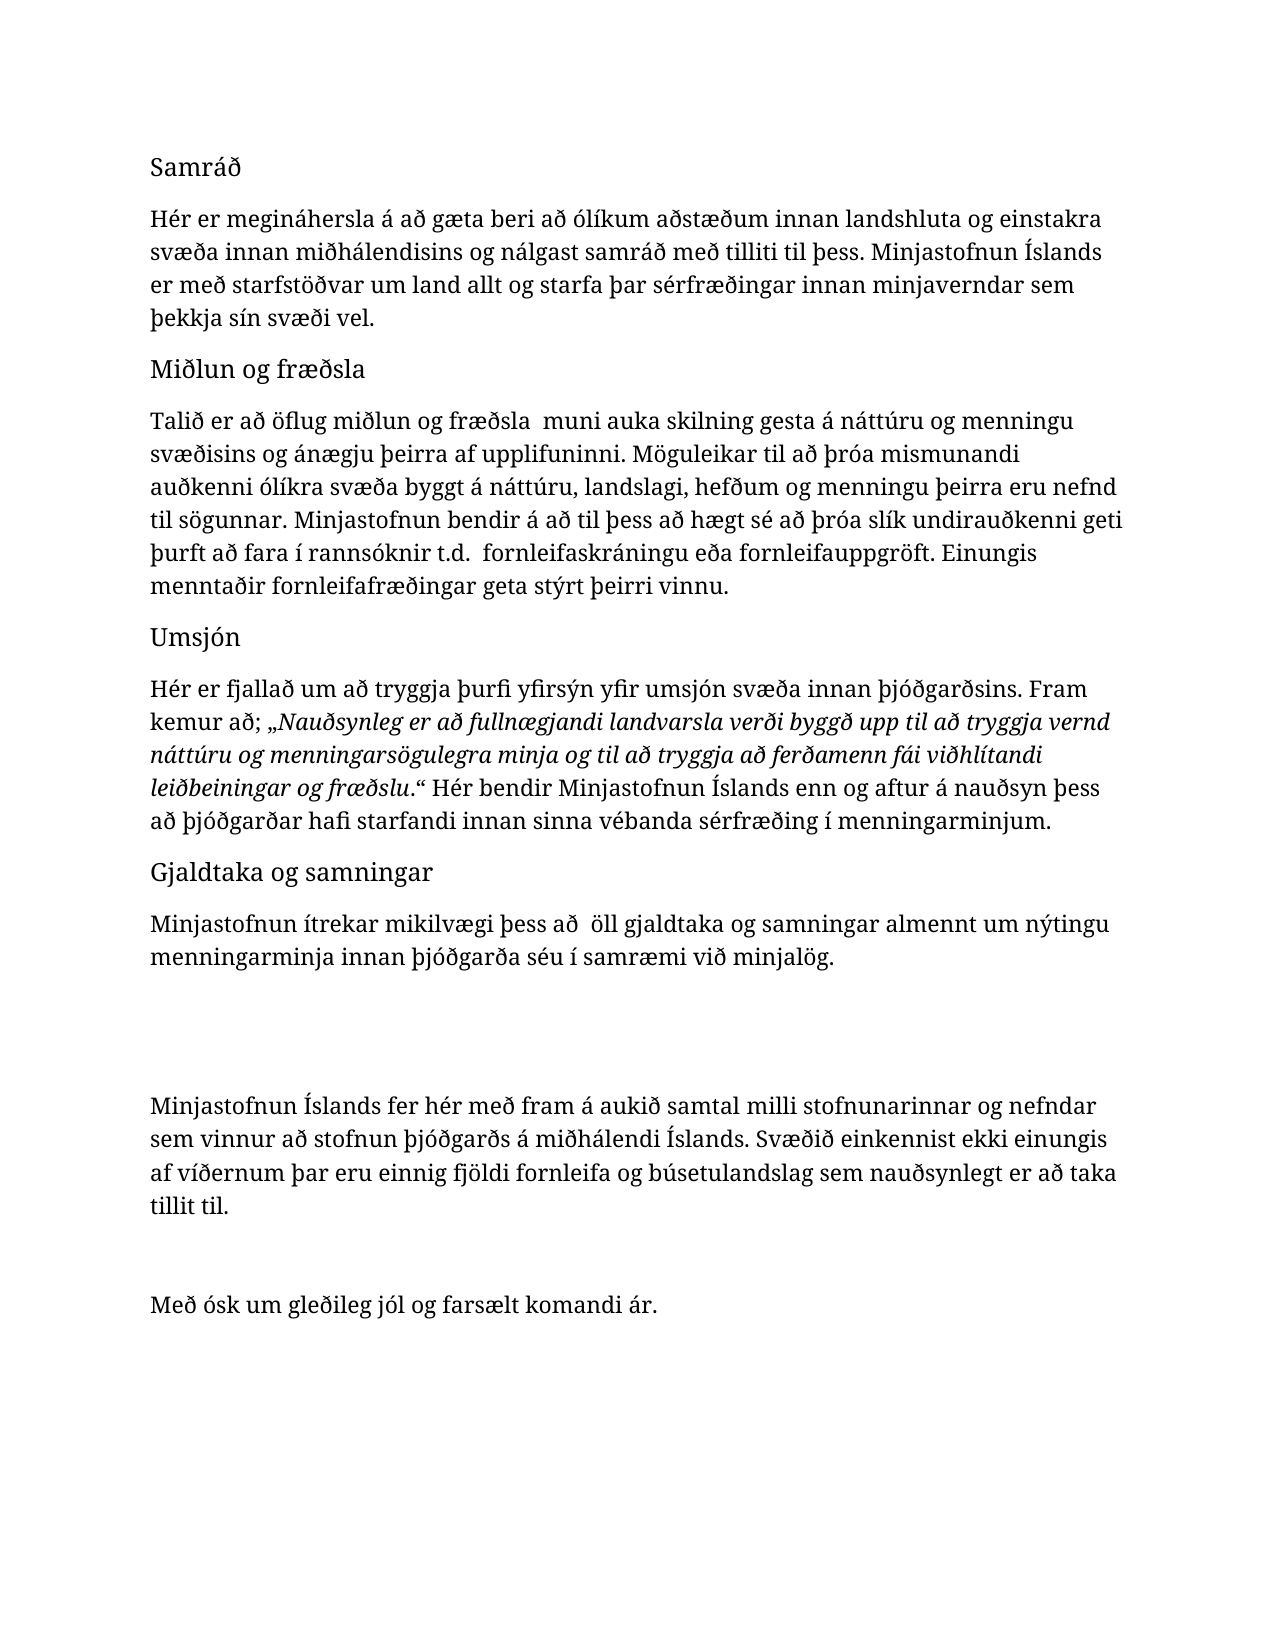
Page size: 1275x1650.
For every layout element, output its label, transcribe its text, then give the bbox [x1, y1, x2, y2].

text Hér er fjallað um að tryggja þurfi yfirsýn yfir umsjón svæða innan þjóðgarðsins. Fram kemur að; „Nauðsynleg er að fullnægjandi landvarsla verði byggð upp til að tryggja vernd náttúru og menningarsögulegra minja og til að tryggja að ferðamenn fái viðhlítandi leiðbeiningar og fræðslu.“ Hér bendir Minjastofnun Íslands enn og aftur á nauðsyn þess að þjóðgarðar hafi starfandi innan sinna vébanda sérfræðing í menningarminjum. [150, 673, 1125, 836]
text Gjaldtaka og samningar [150, 855, 1125, 889]
text Samráð [150, 150, 1125, 184]
text Umsjón [150, 620, 1125, 654]
text Talið er að öflug miðlun og fræðsla muni auka skilning gesta á náttúru og menningu svæðisins og ánægju þeirra af upplifuninni. Möguleikar til að þróa mismunandi auðkenni ólíkra svæða byggt á náttúru, landslagi, hefðum og menningu þeirra eru nefnd til sögunnar. Minjastofnun bendir á að til þess að hægt sé að þróa slík undirauðkenni geti þurft að fara í rannsóknir t.d. fornleifaskráningu eða fornleifauppgröft. Einungis menntaðir fornleifafræðingar geta stýrt þeirri vinnu. [150, 404, 1125, 601]
text Hér er megináhersla á að gæta beri að ólíkum aðstæðum innan landshluta og einstakra svæða innan miðhálendisins og nálgast samráð með tilliti til þess. Minjastofnun Íslands er með starfstöðvar um land allt og starfa þar sérfræðingar innan minjaverndar sem þekkja sín svæði vel. [150, 203, 1125, 333]
text Minjastofnun ítrekar mikilvægi þess að öll gjaldtaka og samningar almennt um nýtingu menningarminja innan þjóðgarða séu í samræmi við minjalög. [150, 908, 1125, 972]
text Miðlun og fræðsla [150, 352, 1125, 386]
text Með ósk um gleðileg jól og farsælt komandi ár. [150, 1289, 1125, 1320]
text Minjastofnun Íslands fer hér með fram á aukið samtal milli stofnunarinnar og nefndar sem vinnur að stofnun þjóðgarðs á miðhálendi Íslands. Svæðið einkennist ekki einungis af víðernum þar eru einnig fjöldi fornleifa og búsetulandslag sem nauðsynlegt er að taka tillit til. [150, 1090, 1125, 1221]
